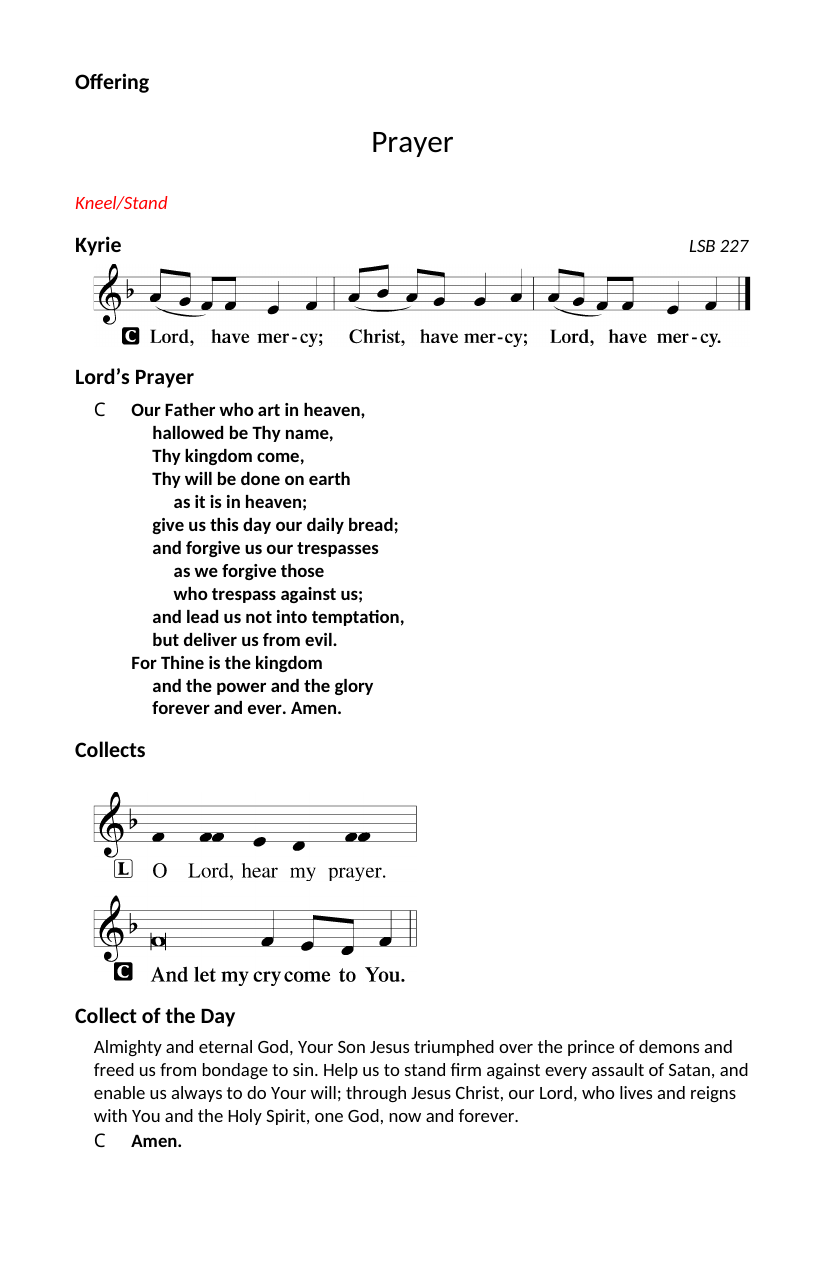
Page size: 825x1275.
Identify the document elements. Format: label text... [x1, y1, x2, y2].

subtitle Prayer [75, 137, 419, 156]
text Kyrie LSB 227 [75, 237, 750, 256]
text Thy will be done on earth [131, 467, 750, 490]
text Collect of the Day [75, 1009, 750, 1027]
text C Our Father who art in heaven, [94, 396, 750, 422]
text give us this day our daily bread; [131, 513, 750, 536]
text but deliver us from evil. [131, 628, 750, 651]
text C Amen. [94, 1127, 750, 1153]
text and the power and the glory [131, 674, 750, 697]
text forever and ever. Amen. [131, 697, 750, 719]
text as it is in heaven; [131, 490, 750, 513]
text hallowed be Thy name, [131, 422, 750, 444]
text Lord’s Prayer [75, 369, 750, 388]
picture [93, 264, 750, 347]
text For Thine is the kingdom [131, 651, 750, 674]
text and forgive us our trespasses [131, 536, 750, 559]
text Offering [75, 75, 750, 93]
text Thy kingdom come, [131, 444, 750, 467]
text as we forgive those [131, 559, 750, 582]
text Kneel/Stand [75, 192, 750, 214]
text and lead us not into temptation, [131, 605, 750, 628]
picture [93, 792, 417, 986]
text Collects [75, 742, 750, 761]
text Almighty and eternal God, Your Son Jesus triumphed over the prince of demons and freed us from bondage to sin. Help us to stand firm against every assault of Satan, and enable us always to do Your will; through Jesus Christ, our Lord, who lives and reigns with You and the Holy Spirit, one God, now and forever. [94, 1035, 750, 1127]
subtitle Prayer [420, 137, 750, 156]
text who trespass against us; [131, 582, 750, 605]
